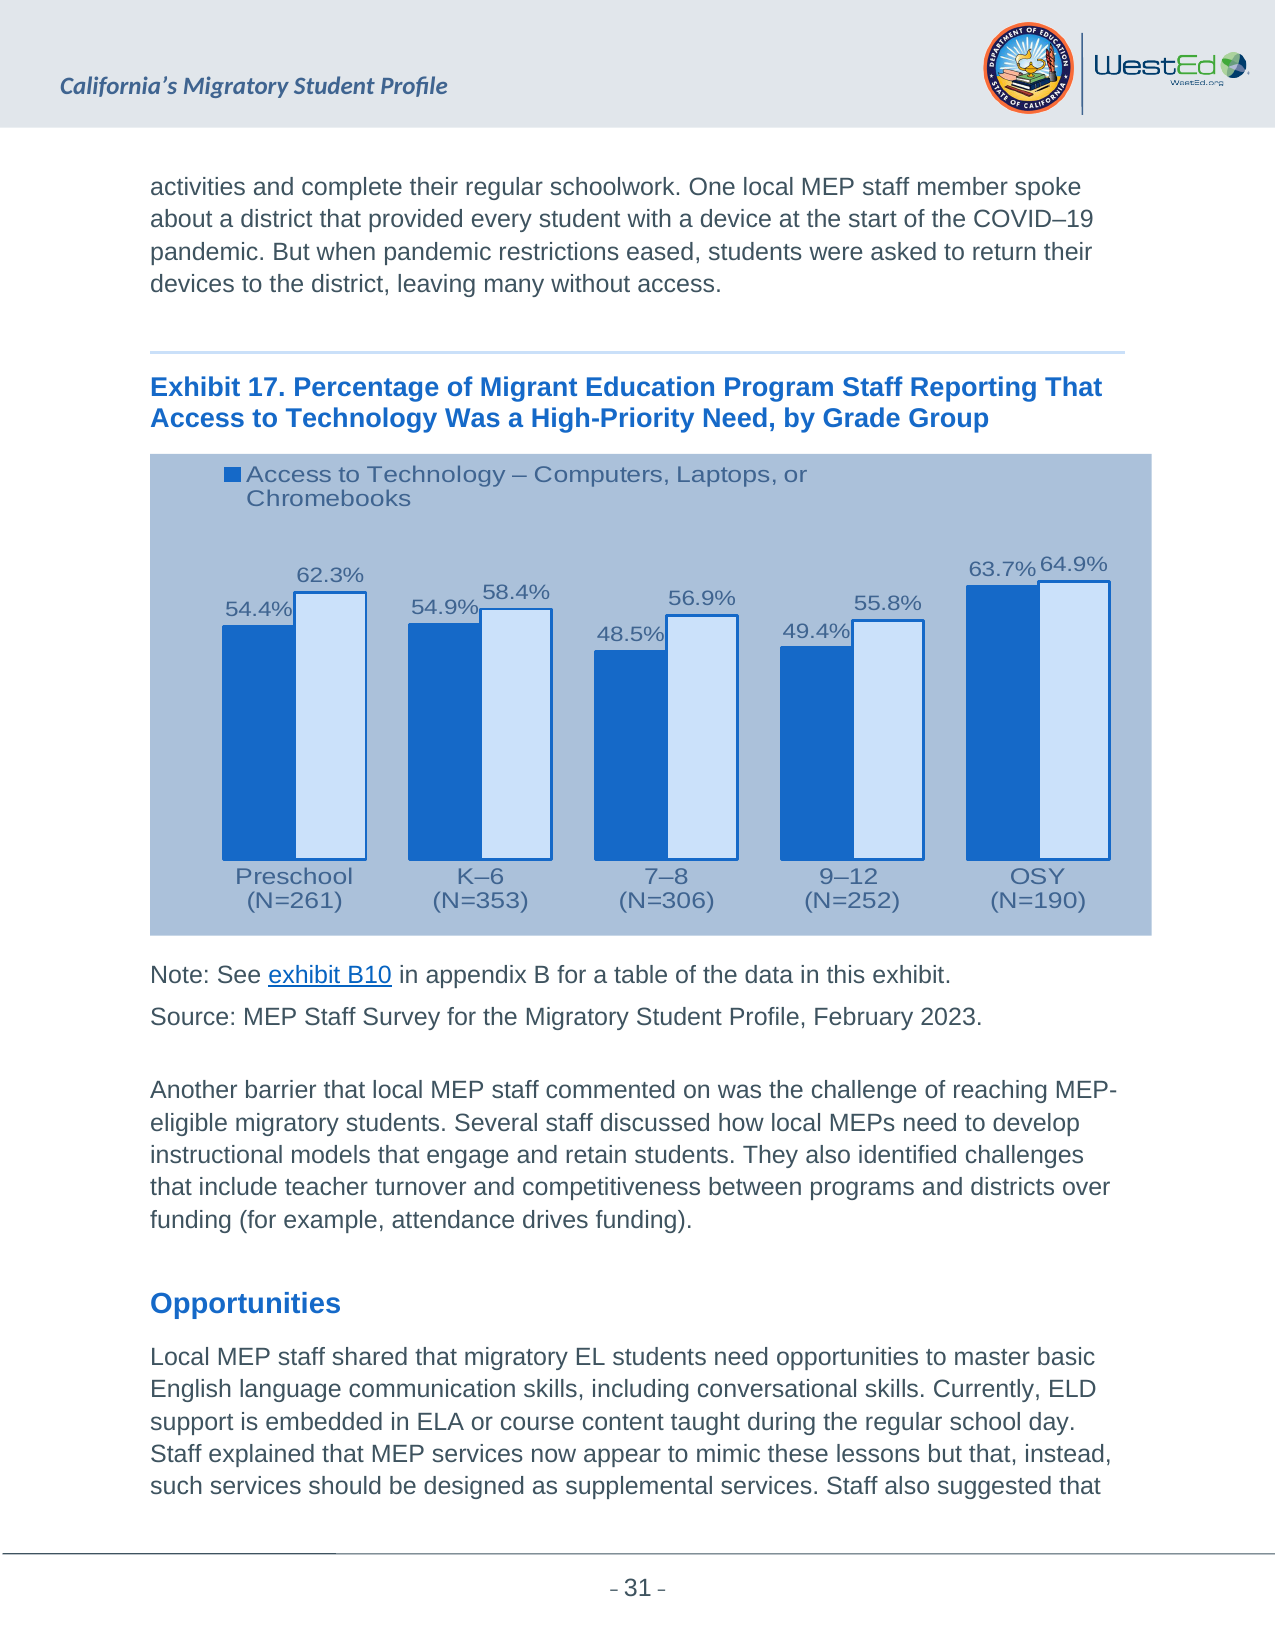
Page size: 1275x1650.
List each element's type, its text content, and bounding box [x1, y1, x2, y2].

subtitle Opportunities [150, 1283, 1050, 1321]
text Another barrier that local MEP staff commented on was the challenge of reaching MEP-eligible migratory students. Several staff discussed how local MEPs need to develop instructional models that engage and retain students. They also identified challenges that include teacher turnover and competitiveness between programs and districts over funding (for example, attendance drives funding). [150, 1073, 1125, 1234]
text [150, 1340, 1125, 1501]
picture [975, 17, 1082, 122]
text Source: MEP Staff Survey for the Migratory Student Profile, February 2023. [150, 1002, 1125, 1031]
text Note: See exhibit B10 in appendix B for a table of the data in this exhibit. [150, 961, 1125, 990]
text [150, 169, 1125, 299]
title Exhibit 17. Percentage of Migrant Education Program Staff Reporting That Access to Technology Was a High-Priority Need, by Grade Group [150, 354, 1125, 433]
picture [1095, 52, 1250, 86]
